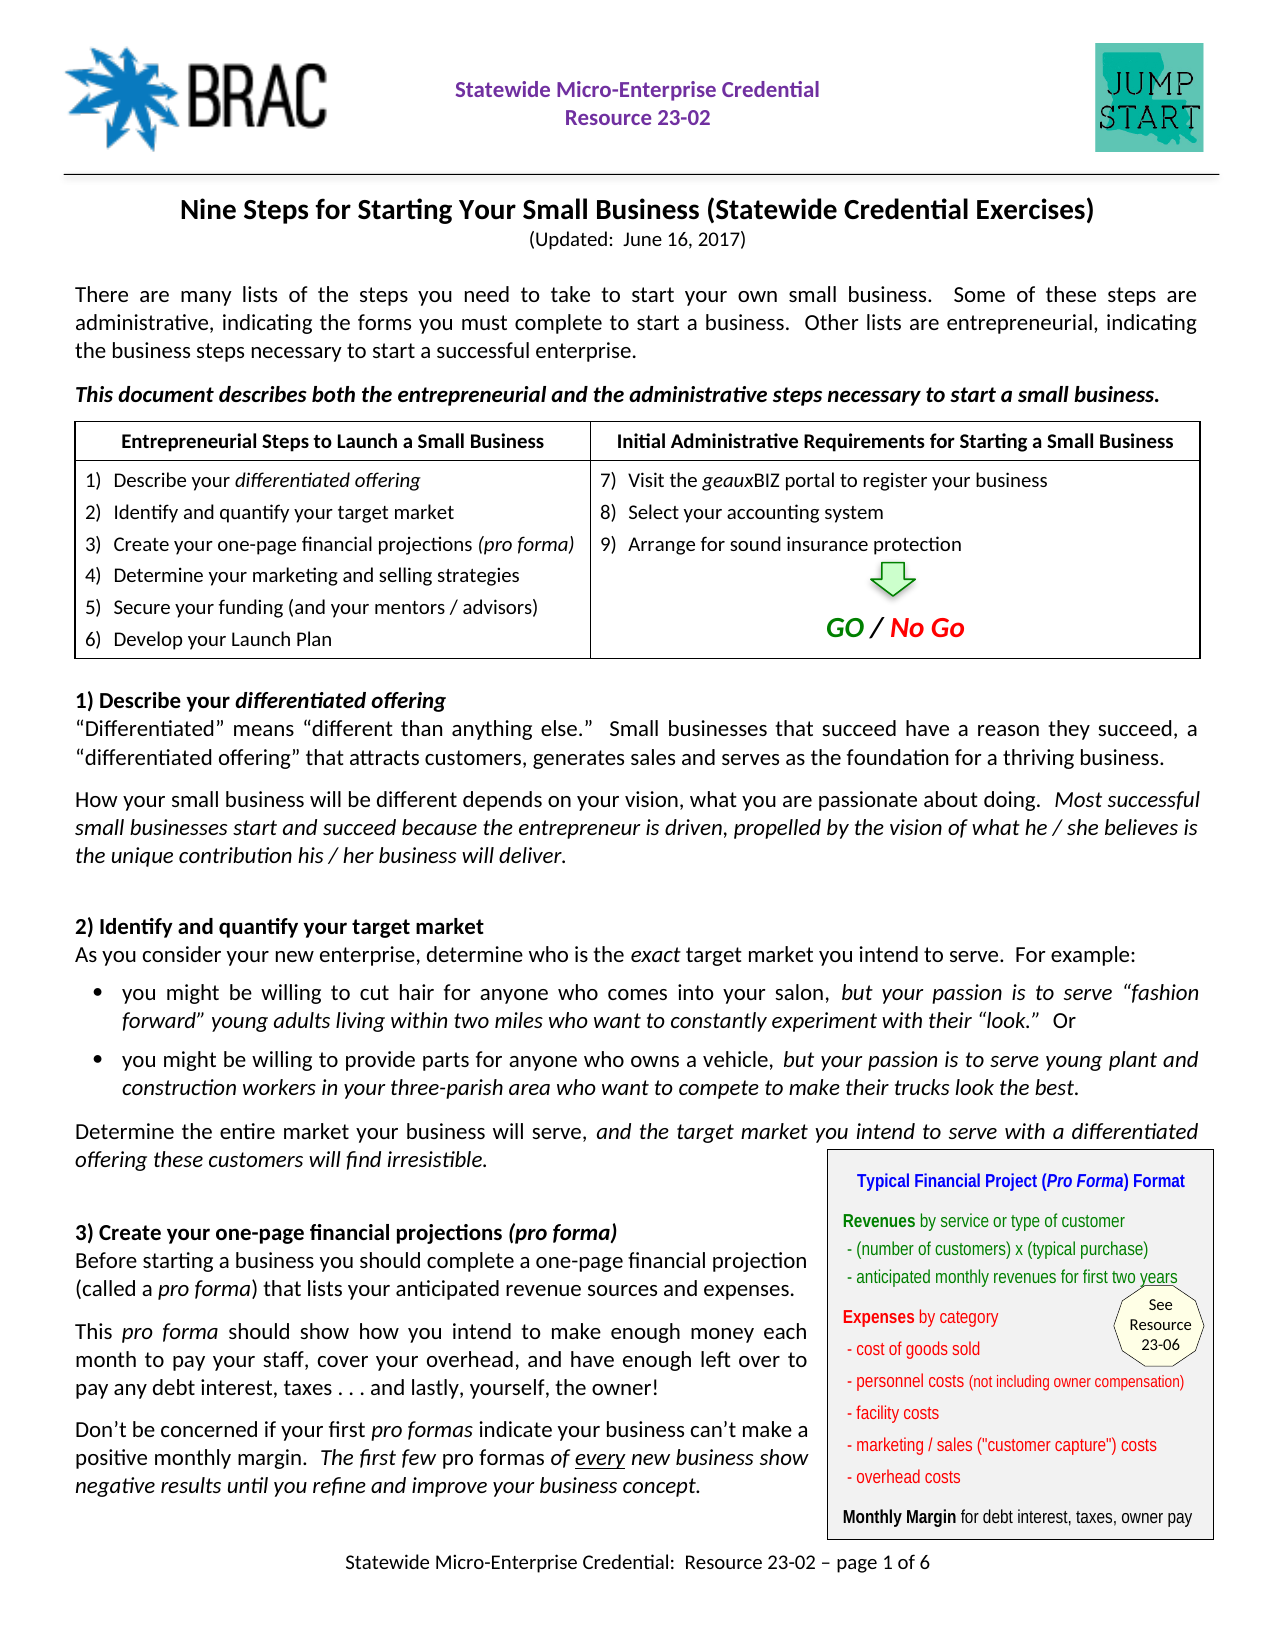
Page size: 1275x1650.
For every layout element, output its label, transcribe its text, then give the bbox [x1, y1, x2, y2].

text As you consider your new enterprise, determine who is the exact target market you intend to serve. For example: [75, 940, 1200, 968]
text How your small business will be different depends on your vision, what you are passionate about doing. Most successful small businesses start and succeed because the entrepreneur is driven, propelled by the vision of what he / she believes is the unique contribution his / her business will deliver. [75, 785, 1200, 869]
text There are many lists of the steps you need to take to start your own small business. Some of these steps are administrative, indicating the forms you must complete to start a business. Other lists are entrepreneurial, indicating the business steps necessary to start a successful enterprise. [75, 280, 1200, 364]
text Before starting a business you should complete a one-page financial projection (called a pro forma) that lists your anticipated revenue sources and expenses. [75, 1246, 827, 1302]
picture [1095, 43, 1204, 152]
text 2) Identify and quantify your target market [75, 912, 1200, 940]
table_header Initial Administrative Requirements for Starting a Small Business [591, 422, 1199, 460]
text 1) Describe your differentiated offering [75, 687, 1200, 714]
table_cell Visit the geauxBIZ portal to register your business Select your accounting system Arrange for sound insurance protection GO / No Go [591, 461, 1199, 657]
list you might be willing to provide parts for anyone who owns a vehicle, but your passion is to serve young plant and construction workers in your three-parish area who want to compete to make their trucks look the best. [94, 1045, 1200, 1101]
text Determine the entire market your business will serve, and the target market you intend to serve with a differentiated offering these customers will find irresistible. [75, 1117, 1200, 1173]
text This document describes both the entrepreneurial and the administrative steps necessary to start a small business. [75, 381, 1200, 408]
picture [62, 25, 345, 171]
table_header Entrepreneurial Steps to Launch a Small Business [76, 422, 590, 460]
list you might be willing to cut hair for anyone who comes into your salon, but your passion is to serve “fashion forward” young adults living within two miles who want to constantly experiment with their “look.” Or [94, 978, 1200, 1034]
text 3) Create your one-page financial projections (pro forma) [75, 1218, 827, 1246]
text (Updated: June 16, 2017) [75, 226, 1200, 252]
text This pro forma should show how you intend to make enough money each month to pay your staff, cover your overhead, and have enough left over to pay any debt interest, taxes . . . and lastly, yourself, the owner! [75, 1317, 827, 1401]
text Don’t be concerned if your first pro formas indicate your business can’t make a positive monthly margin. The first few pro formas of every new business show negative results until you refine and improve your business concept. [75, 1416, 827, 1499]
text “Differentiated” means “different than anything else.” Small businesses that succeed have a reason they succeed, a “differentiated offering” that attracts customers, generates sales and serves as the foundation for a thriving business. [75, 714, 1200, 771]
text Nine Steps for Starting Your Small Business (Statewide Credential Exercises) [75, 191, 1200, 226]
table_cell Describe your differentiated offering Identify and quantify your target market Create your one-page financial projections (pro forma) Determine your marketing and selling strategies Secure your funding (and your mentors / advisors) Develop your Launch Plan [76, 461, 590, 657]
